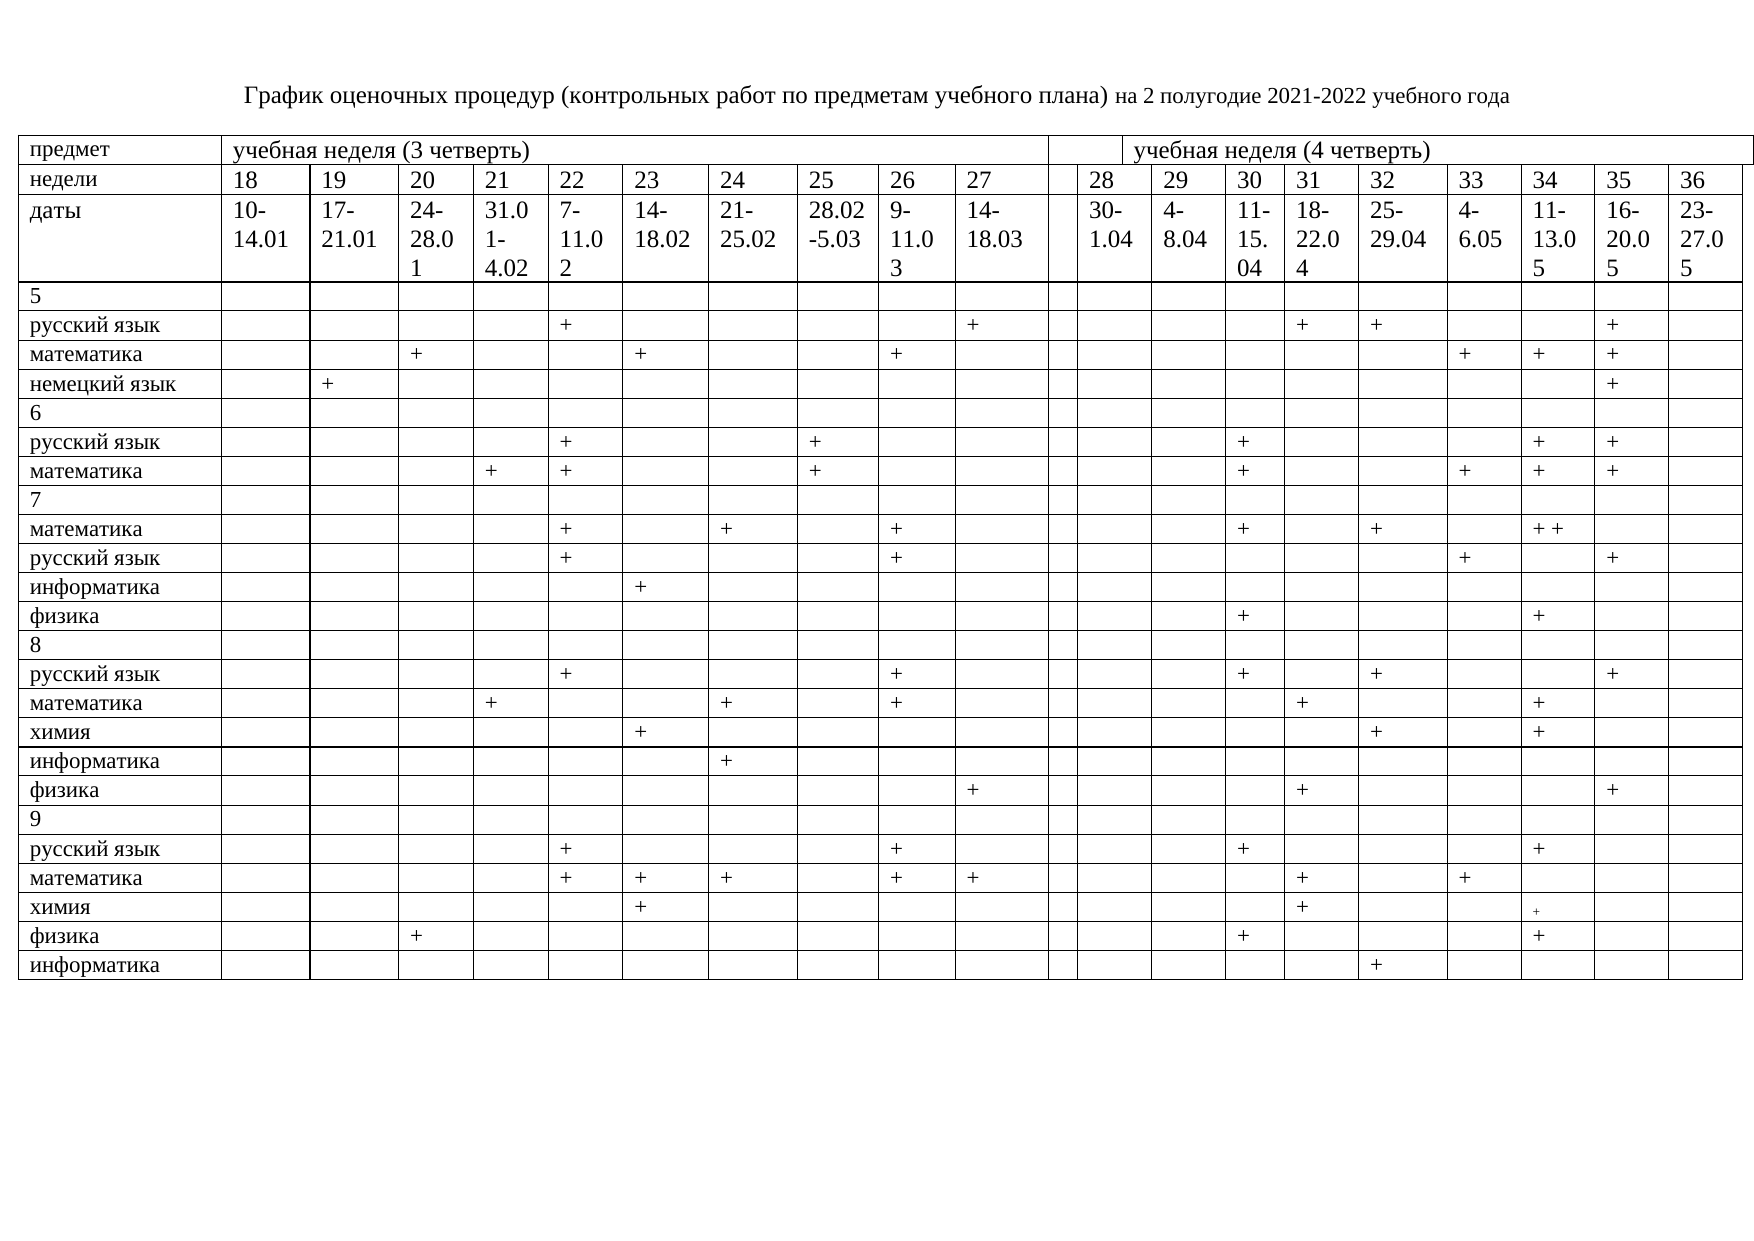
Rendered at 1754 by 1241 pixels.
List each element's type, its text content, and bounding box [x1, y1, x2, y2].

table_cell 9-11.03 [879, 195, 955, 281]
table_cell [1448, 486, 1521, 514]
table_cell [549, 718, 622, 746]
table_cell + [1359, 311, 1447, 339]
table_cell [623, 283, 708, 310]
table_cell [1152, 370, 1225, 398]
table_cell [1078, 864, 1151, 892]
table_cell [798, 660, 878, 688]
table_cell [1359, 399, 1447, 427]
table_cell + [798, 428, 878, 456]
table_cell + [474, 457, 548, 485]
table_cell [623, 457, 708, 485]
table_cell [549, 602, 622, 630]
table_cell + [798, 457, 878, 485]
table_cell [798, 399, 878, 427]
table_cell [1078, 457, 1151, 485]
table_cell [1669, 544, 1742, 572]
table_cell [1285, 660, 1358, 688]
table_cell [474, 544, 548, 572]
table_cell [1448, 631, 1521, 659]
table_cell 20 [399, 165, 473, 194]
table_cell математика [19, 341, 221, 368]
table_cell [1152, 806, 1225, 833]
table_cell + [879, 341, 955, 368]
table_cell [1078, 951, 1151, 979]
table_cell [798, 341, 878, 368]
table_cell [311, 922, 398, 950]
table_cell [1669, 428, 1742, 456]
table_cell + [549, 835, 622, 863]
table_cell [1152, 311, 1225, 339]
table_cell + [1226, 515, 1284, 543]
table_cell [1078, 544, 1151, 572]
table_cell [222, 573, 309, 601]
table_cell [956, 922, 1048, 950]
table_cell + [623, 893, 708, 921]
table_cell [311, 689, 398, 717]
table_cell 5 [19, 283, 221, 310]
table_cell [1285, 283, 1358, 310]
table_cell [798, 573, 878, 601]
table_cell [311, 428, 398, 456]
table_cell 28.02-5.03 [798, 195, 878, 281]
table_cell [879, 399, 955, 427]
table_cell + [1285, 689, 1358, 717]
table_cell + [1226, 457, 1284, 485]
table_cell + [1285, 311, 1358, 339]
table_cell русский язык [19, 835, 221, 863]
table_cell [222, 893, 309, 921]
table_cell физика [19, 922, 221, 950]
table_cell + [549, 544, 622, 572]
table_cell [1359, 341, 1447, 368]
table_cell [709, 341, 797, 368]
table_cell [222, 602, 309, 630]
table_cell [399, 602, 473, 630]
table_cell русский язык [19, 544, 221, 572]
table_cell [1285, 399, 1358, 427]
table_cell [1595, 718, 1668, 746]
table_cell русский язык [19, 311, 221, 339]
table_cell [1522, 544, 1594, 572]
table_cell 36 [1669, 165, 1742, 194]
table_cell + [1226, 660, 1284, 688]
table_cell [709, 544, 797, 572]
table_cell 7 [19, 486, 221, 514]
table_cell [1078, 370, 1151, 398]
table_cell 34 [1522, 165, 1594, 194]
table_cell 8 [19, 631, 221, 659]
table_cell [399, 748, 473, 775]
table_cell [1049, 748, 1077, 775]
table_cell [709, 893, 797, 921]
table_cell + [1595, 457, 1668, 485]
table_cell [1448, 573, 1521, 601]
table_cell [879, 602, 955, 630]
table_cell [709, 922, 797, 950]
table_cell [709, 283, 797, 310]
table_cell + [1359, 718, 1447, 746]
table_cell [956, 748, 1048, 775]
table_cell + [1595, 776, 1668, 804]
table_cell [623, 399, 708, 427]
table_cell [1522, 631, 1594, 659]
table_cell [709, 311, 797, 339]
table_cell [1669, 631, 1742, 659]
table_cell [1522, 399, 1594, 427]
table_cell [956, 718, 1048, 746]
table_cell [623, 428, 708, 456]
table_cell [623, 922, 708, 950]
table_cell [549, 922, 622, 950]
table_cell [1226, 776, 1284, 804]
table_cell [1049, 806, 1077, 833]
table_cell [1669, 486, 1742, 514]
table_cell [956, 806, 1048, 833]
table_cell [879, 776, 955, 804]
table_cell [1359, 283, 1447, 310]
table_cell [1595, 631, 1668, 659]
table_cell [311, 864, 398, 892]
table_cell [1359, 776, 1447, 804]
table_cell [798, 835, 878, 863]
table_cell + [1359, 951, 1447, 979]
table_cell [1152, 951, 1225, 979]
table_cell [549, 893, 622, 921]
table_cell [623, 515, 708, 543]
table_cell [1152, 486, 1225, 514]
table_cell [474, 631, 548, 659]
table_cell немецкий язык [19, 370, 221, 398]
table_cell [222, 806, 309, 833]
table_cell [1669, 283, 1742, 310]
table_cell 31 [1285, 165, 1358, 194]
table_cell + [549, 660, 622, 688]
table_cell [474, 428, 548, 456]
table_cell [1152, 283, 1225, 310]
table_cell [1049, 689, 1077, 717]
table_cell [1522, 748, 1594, 775]
table_cell + [1226, 428, 1284, 456]
table_cell [549, 631, 622, 659]
text График оценочных процедур (контрольных работ по предметам учебного плана) на 2 полугодие 2021-2022 учебного года [29, 81, 1724, 109]
table_cell [474, 573, 548, 601]
table_cell 21-25.02 [709, 195, 797, 281]
table_cell [474, 864, 548, 892]
table_cell [1226, 399, 1284, 427]
table_cell + [1522, 341, 1594, 368]
table_cell [1669, 718, 1742, 746]
table_cell + [879, 660, 955, 688]
table_cell математика [19, 864, 221, 892]
table_cell [549, 486, 622, 514]
table_cell [798, 631, 878, 659]
table_cell + [709, 748, 797, 775]
table_cell [956, 457, 1048, 485]
table_cell [1078, 835, 1151, 863]
table_cell [399, 544, 473, 572]
table_cell 11-15.04 [1226, 195, 1284, 281]
table_cell + [709, 515, 797, 543]
table_cell [1078, 660, 1151, 688]
table_cell [798, 515, 878, 543]
table_cell [1226, 864, 1284, 892]
table_cell [474, 893, 548, 921]
table_cell [311, 631, 398, 659]
table_cell [879, 486, 955, 514]
table_cell [1285, 341, 1358, 368]
table_cell 29 [1152, 165, 1225, 194]
table_cell [623, 631, 708, 659]
table_cell [474, 748, 548, 775]
table_cell [1078, 428, 1151, 456]
table_cell + [709, 689, 797, 717]
table_cell + [549, 864, 622, 892]
table_cell + [1595, 428, 1668, 456]
table_cell + [1285, 893, 1358, 921]
table_cell [474, 311, 548, 339]
table_cell [1522, 573, 1594, 601]
table_cell [879, 893, 955, 921]
table_cell [1049, 195, 1077, 281]
table_cell химия [19, 893, 221, 921]
table_cell [1226, 631, 1284, 659]
table_cell [709, 399, 797, 427]
table_cell [549, 689, 622, 717]
table_cell [1448, 311, 1521, 339]
table_cell [879, 457, 955, 485]
table_cell [1152, 428, 1225, 456]
table_cell [1359, 486, 1447, 514]
table_cell [311, 515, 398, 543]
table_cell [399, 311, 473, 339]
table_cell [1049, 428, 1077, 456]
table_cell [1595, 864, 1668, 892]
table_cell [709, 631, 797, 659]
table_cell + [549, 457, 622, 485]
table_cell [1595, 922, 1668, 950]
table_cell [1152, 602, 1225, 630]
table_cell 24-28.01 [399, 195, 473, 281]
table_cell [1152, 660, 1225, 688]
table_cell [1152, 573, 1225, 601]
table_cell [311, 776, 398, 804]
table_cell [1448, 922, 1521, 950]
table_cell [474, 602, 548, 630]
table_cell [1285, 515, 1358, 543]
table_cell [1448, 718, 1521, 746]
table_cell 25 [798, 165, 878, 194]
table_cell [222, 311, 309, 339]
table_cell + + [1522, 515, 1594, 543]
table_cell + [1448, 341, 1521, 368]
table_cell [1078, 893, 1151, 921]
table_cell [956, 399, 1048, 427]
table_cell [1078, 718, 1151, 746]
table_cell [311, 311, 398, 339]
table_cell [549, 951, 622, 979]
table_cell [1522, 311, 1594, 339]
table_cell [1669, 864, 1742, 892]
table_cell [1448, 660, 1521, 688]
table_cell 30-1.04 [1078, 195, 1151, 281]
table_cell [1078, 922, 1151, 950]
table_cell [1448, 428, 1521, 456]
table_cell [956, 660, 1048, 688]
table_cell + [1285, 864, 1358, 892]
table_cell [798, 951, 878, 979]
table_cell [1049, 515, 1077, 543]
table_cell 35 [1595, 165, 1668, 194]
table_cell [311, 283, 398, 310]
table_cell [1359, 544, 1447, 572]
table_cell [311, 718, 398, 746]
table_cell [1285, 457, 1358, 485]
table_cell 26 [879, 165, 955, 194]
table_cell [1359, 806, 1447, 833]
table_cell [222, 544, 309, 572]
table_cell + [1522, 602, 1594, 630]
table_cell [1285, 718, 1358, 746]
table_cell [709, 718, 797, 746]
table_cell [474, 951, 548, 979]
table_cell 24 [709, 165, 797, 194]
table_cell [798, 776, 878, 804]
table_cell недели [19, 165, 221, 194]
table_cell [623, 748, 708, 775]
table_cell [1226, 311, 1284, 339]
table_cell + [549, 515, 622, 543]
table_cell [623, 689, 708, 717]
table_cell [1595, 515, 1668, 543]
table_cell [1595, 835, 1668, 863]
table_cell [1152, 864, 1225, 892]
table_cell [1078, 573, 1151, 601]
table_cell [549, 748, 622, 775]
table_cell [1152, 515, 1225, 543]
table_cell физика [19, 602, 221, 630]
table_cell [222, 748, 309, 775]
table_cell + [1226, 835, 1284, 863]
table_cell [474, 806, 548, 833]
table_cell [1359, 864, 1447, 892]
table_cell 31.01-4.02 [474, 195, 548, 281]
table_cell [623, 486, 708, 514]
table_cell [1669, 457, 1742, 485]
table_cell [311, 660, 398, 688]
table_cell [1152, 544, 1225, 572]
table_cell [1049, 631, 1077, 659]
table_cell [1448, 689, 1521, 717]
table_cell [1359, 689, 1447, 717]
table_cell [623, 311, 708, 339]
table_cell + [1285, 776, 1358, 804]
table_cell [399, 893, 473, 921]
table_cell [1226, 893, 1284, 921]
table_cell [709, 806, 797, 833]
table_cell [474, 370, 548, 398]
table_cell 7-11.02 [549, 195, 622, 281]
table_cell [1152, 718, 1225, 746]
table_cell [1152, 689, 1225, 717]
table_cell [1359, 573, 1447, 601]
table_cell математика [19, 515, 221, 543]
table_cell [623, 951, 708, 979]
table_cell [956, 631, 1048, 659]
table_cell [1595, 893, 1668, 921]
table_cell [1152, 893, 1225, 921]
table_cell информатика [19, 951, 221, 979]
table_cell 4-6.05 [1448, 195, 1521, 281]
table_header [1049, 136, 1122, 164]
table_cell + [1522, 922, 1594, 950]
table_cell [474, 341, 548, 368]
table_cell [1226, 544, 1284, 572]
table_cell 27 [956, 165, 1048, 194]
table_cell 25-29.04 [1359, 195, 1447, 281]
table_cell [1152, 457, 1225, 485]
table_cell [709, 370, 797, 398]
table_cell 4-8.04 [1152, 195, 1225, 281]
table_cell [623, 835, 708, 863]
table_cell 10-14.01 [222, 195, 309, 281]
table_cell [222, 864, 309, 892]
table_cell [1359, 457, 1447, 485]
table_cell [1448, 776, 1521, 804]
table_cell [1359, 748, 1447, 775]
table_cell [222, 718, 309, 746]
table_cell + [1226, 922, 1284, 950]
table_cell [798, 718, 878, 746]
table_cell 19 [311, 165, 398, 194]
table_cell [1078, 283, 1151, 310]
table_cell [1049, 399, 1077, 427]
table_cell + [1448, 544, 1521, 572]
table_cell [623, 544, 708, 572]
table_cell математика [19, 457, 221, 485]
table_cell [399, 370, 473, 398]
table_cell [1078, 399, 1151, 427]
table_cell [1285, 544, 1358, 572]
table_cell [1285, 486, 1358, 514]
table_cell [1669, 399, 1742, 427]
table_cell 18-22.04 [1285, 195, 1358, 281]
table_cell [222, 776, 309, 804]
table_cell + [1595, 544, 1668, 572]
table_cell [1226, 806, 1284, 833]
table_cell [222, 457, 309, 485]
table_cell [956, 893, 1048, 921]
table_cell даты [19, 195, 221, 281]
table_cell [1522, 776, 1594, 804]
table_cell [399, 951, 473, 979]
table_cell + [549, 428, 622, 456]
table_cell [222, 370, 309, 398]
table_cell + [879, 835, 955, 863]
table_cell 23-27.05 [1669, 195, 1742, 281]
table_cell [1226, 573, 1284, 601]
table_cell [709, 835, 797, 863]
table_cell [1595, 573, 1668, 601]
table_cell [623, 602, 708, 630]
table_cell + [879, 515, 955, 543]
table_cell [1226, 951, 1284, 979]
table_cell [1152, 399, 1225, 427]
table_cell [956, 544, 1048, 572]
table_cell [311, 806, 398, 833]
table_cell [1285, 922, 1358, 950]
table_cell [956, 689, 1048, 717]
table_cell [399, 718, 473, 746]
table_cell [311, 486, 398, 514]
table_cell [399, 283, 473, 310]
table_cell [1152, 341, 1225, 368]
table_cell [474, 922, 548, 950]
table_cell русский язык [19, 660, 221, 688]
table_cell [798, 283, 878, 310]
table_cell [709, 573, 797, 601]
table_cell [1226, 486, 1284, 514]
table_cell [222, 951, 309, 979]
table_cell [1359, 631, 1447, 659]
table_cell [1522, 660, 1594, 688]
table_cell [1669, 660, 1742, 688]
table_cell [798, 689, 878, 717]
table_cell [399, 486, 473, 514]
table_cell [311, 835, 398, 863]
table_cell [709, 457, 797, 485]
table_cell + [1522, 428, 1594, 456]
table_cell [1049, 341, 1077, 368]
table_cell [399, 776, 473, 804]
table_cell [549, 573, 622, 601]
table_cell [1595, 399, 1668, 427]
table_cell [1049, 544, 1077, 572]
table_cell [399, 457, 473, 485]
table_cell [1359, 428, 1447, 456]
table_cell информатика [19, 573, 221, 601]
table_cell [1595, 486, 1668, 514]
table_cell [549, 341, 622, 368]
table_cell [1669, 922, 1742, 950]
table_cell [399, 399, 473, 427]
table_cell [879, 922, 955, 950]
table_cell + [1595, 311, 1668, 339]
table_cell 6 [19, 399, 221, 427]
table_cell [1152, 835, 1225, 863]
table_cell [798, 370, 878, 398]
table_cell [222, 486, 309, 514]
table_cell математика [19, 689, 221, 717]
table_cell [549, 370, 622, 398]
table_cell [1152, 631, 1225, 659]
table_cell [709, 776, 797, 804]
table_cell + [1595, 370, 1668, 398]
table_cell [311, 341, 398, 368]
table_cell [549, 776, 622, 804]
table_cell [1448, 748, 1521, 775]
table_cell [1078, 689, 1151, 717]
table_cell + [1522, 689, 1594, 717]
table_cell [1049, 283, 1077, 310]
table_cell 32 [1359, 165, 1447, 194]
table_cell 28 [1078, 165, 1151, 194]
table_cell [1226, 689, 1284, 717]
table_cell [399, 864, 473, 892]
table_cell [1226, 283, 1284, 310]
table_cell [1049, 718, 1077, 746]
table_cell [549, 806, 622, 833]
table_cell [1049, 835, 1077, 863]
table_cell [1226, 748, 1284, 775]
table_cell [1448, 515, 1521, 543]
table_cell + [1359, 515, 1447, 543]
table_cell [1669, 951, 1742, 979]
table_cell [1669, 573, 1742, 601]
table_cell 14-18.03 [956, 195, 1048, 281]
table_cell [222, 283, 309, 310]
table_cell [623, 806, 708, 833]
table_cell [1049, 864, 1077, 892]
table_cell [1359, 922, 1447, 950]
table_cell [1669, 602, 1742, 630]
table_cell [399, 631, 473, 659]
table_cell [399, 573, 473, 601]
table_cell [1448, 370, 1521, 398]
table_cell [1522, 864, 1594, 892]
table_cell [1226, 718, 1284, 746]
table_cell [1285, 835, 1358, 863]
table_cell [222, 515, 309, 543]
table_cell [1226, 370, 1284, 398]
table_cell [474, 399, 548, 427]
table_cell [1049, 951, 1077, 979]
table_cell [798, 748, 878, 775]
table_cell [1078, 602, 1151, 630]
table_cell [1049, 893, 1077, 921]
table_cell + [623, 341, 708, 368]
table_cell + [1359, 660, 1447, 688]
table_cell + [879, 864, 955, 892]
table_cell [222, 631, 309, 659]
table_cell + [399, 922, 473, 950]
table_cell [1285, 428, 1358, 456]
table_cell [311, 544, 398, 572]
table_cell [1078, 515, 1151, 543]
table_cell + [1522, 718, 1594, 746]
table_cell [222, 428, 309, 456]
table_cell [1152, 922, 1225, 950]
table_cell [1285, 370, 1358, 398]
table_cell [1595, 748, 1668, 775]
table_cell [1448, 399, 1521, 427]
table_cell [956, 515, 1048, 543]
table_cell + [1595, 341, 1668, 368]
table_cell [1669, 311, 1742, 339]
table_cell + [1522, 835, 1594, 863]
table_cell 18 [222, 165, 309, 194]
table_cell [399, 515, 473, 543]
table_cell [1226, 341, 1284, 368]
table_cell [956, 486, 1048, 514]
table_cell [1595, 283, 1668, 310]
table_cell информатика [19, 748, 221, 775]
table_cell [798, 893, 878, 921]
table_cell [1448, 283, 1521, 310]
table_cell [623, 660, 708, 688]
table_cell [1595, 951, 1668, 979]
table_cell 17-21.01 [311, 195, 398, 281]
table_cell 22 [549, 165, 622, 194]
table_cell [1285, 631, 1358, 659]
table_cell [1522, 951, 1594, 979]
table_cell [1285, 573, 1358, 601]
table_cell [1359, 602, 1447, 630]
table_cell [399, 660, 473, 688]
table_cell + [1448, 864, 1521, 892]
table_cell [879, 951, 955, 979]
table_cell [1359, 835, 1447, 863]
table_cell [879, 631, 955, 659]
table_cell русский язык [19, 428, 221, 456]
table_cell [879, 748, 955, 775]
table_header предмет [19, 136, 221, 164]
table_cell [956, 602, 1048, 630]
table_cell [222, 660, 309, 688]
table_cell [1669, 515, 1742, 543]
table_cell [956, 370, 1048, 398]
table_cell [1078, 776, 1151, 804]
table_cell [222, 341, 309, 368]
table_cell [1285, 951, 1358, 979]
table_cell [1448, 602, 1521, 630]
table_cell [1669, 689, 1742, 717]
table_cell [1669, 748, 1742, 775]
table_cell + [623, 573, 708, 601]
table_cell [1078, 311, 1151, 339]
table_cell [549, 399, 622, 427]
table_cell [399, 835, 473, 863]
table_cell [1359, 370, 1447, 398]
table_cell [956, 283, 1048, 310]
table_cell [399, 689, 473, 717]
table_cell [1669, 341, 1742, 368]
table_cell [1669, 370, 1742, 398]
table_cell [222, 922, 309, 950]
table_cell [1049, 573, 1077, 601]
table_cell 11-13.05 [1522, 195, 1594, 281]
table_cell + [1448, 457, 1521, 485]
table_cell [1049, 370, 1077, 398]
table_cell [1522, 283, 1594, 310]
table_cell [1049, 776, 1077, 804]
table_cell 21 [474, 165, 548, 194]
table_cell [798, 602, 878, 630]
table_cell + [1226, 602, 1284, 630]
table_cell [623, 370, 708, 398]
table_cell [222, 399, 309, 427]
table_cell [798, 864, 878, 892]
table_cell [311, 573, 398, 601]
table_cell [474, 776, 548, 804]
table_cell [1595, 689, 1668, 717]
table_cell [1359, 893, 1447, 921]
table_cell [1448, 951, 1521, 979]
table_cell + [549, 311, 622, 339]
table_cell + [474, 689, 548, 717]
table_cell [1669, 776, 1742, 804]
table_cell [1078, 748, 1151, 775]
table_cell [1285, 602, 1358, 630]
table_cell + [311, 370, 398, 398]
table_cell + [879, 689, 955, 717]
table_header учебная неделя (4 четверть) [1123, 136, 1753, 164]
table_cell [1285, 748, 1358, 775]
table_cell + [399, 341, 473, 368]
table_cell 16-20.05 [1595, 195, 1668, 281]
table_cell [474, 486, 548, 514]
table_cell [956, 951, 1048, 979]
table_cell [1049, 922, 1077, 950]
table_cell [879, 806, 955, 833]
table_cell [1078, 631, 1151, 659]
table_cell [798, 486, 878, 514]
table_cell [311, 748, 398, 775]
table_cell [1448, 893, 1521, 921]
table_cell [1078, 341, 1151, 368]
table_cell [709, 428, 797, 456]
table_cell [474, 835, 548, 863]
table_cell [474, 283, 548, 310]
table_cell [1595, 602, 1668, 630]
table_cell 9 [19, 806, 221, 833]
table_cell [222, 835, 309, 863]
table_cell [879, 311, 955, 339]
table_cell [1669, 806, 1742, 833]
table_cell [879, 573, 955, 601]
table_cell [311, 457, 398, 485]
table_cell [879, 718, 955, 746]
table_cell + [1522, 893, 1594, 921]
table_cell [474, 660, 548, 688]
table_cell [1049, 602, 1077, 630]
table_cell [222, 689, 309, 717]
table_cell [1448, 835, 1521, 863]
table_cell [474, 718, 548, 746]
table_cell [798, 922, 878, 950]
table_cell [879, 283, 955, 310]
table_cell [1078, 806, 1151, 833]
table_cell [879, 370, 955, 398]
table_cell + [623, 864, 708, 892]
table_cell [1152, 776, 1225, 804]
table_cell физика [19, 776, 221, 804]
table_cell [1049, 486, 1077, 514]
table_cell [311, 602, 398, 630]
table_cell 23 [623, 165, 708, 194]
table_cell [1049, 311, 1077, 339]
table_cell [956, 835, 1048, 863]
table_cell [1078, 486, 1151, 514]
table_cell [1049, 457, 1077, 485]
table_cell [879, 428, 955, 456]
table_cell [399, 806, 473, 833]
table_cell [1522, 486, 1594, 514]
table_cell + [623, 718, 708, 746]
table_cell + [956, 864, 1048, 892]
table_cell [956, 341, 1048, 368]
table_cell [1595, 806, 1668, 833]
table_cell + [956, 311, 1048, 339]
table_cell [798, 311, 878, 339]
table_cell + [956, 776, 1048, 804]
table_cell [798, 806, 878, 833]
table_cell [798, 544, 878, 572]
table_cell [311, 951, 398, 979]
table_cell 14-18.02 [623, 195, 708, 281]
table_cell [709, 602, 797, 630]
table_cell [956, 428, 1048, 456]
table_cell [1522, 806, 1594, 833]
table_cell [709, 660, 797, 688]
table_cell [311, 399, 398, 427]
table_cell [1049, 165, 1077, 194]
table_cell + [709, 864, 797, 892]
table_cell химия [19, 718, 221, 746]
table_cell [1669, 893, 1742, 921]
table_cell + [1595, 660, 1668, 688]
table_cell [1669, 835, 1742, 863]
table_header учебная неделя (3 четверть) [222, 136, 1048, 164]
table_cell [1049, 660, 1077, 688]
table_cell 33 [1448, 165, 1521, 194]
table_cell [311, 893, 398, 921]
table_cell [1448, 806, 1521, 833]
table_cell [399, 428, 473, 456]
table_cell + [879, 544, 955, 572]
table_cell [709, 486, 797, 514]
table_cell 30 [1226, 165, 1284, 194]
table_cell [1522, 370, 1594, 398]
table_cell [474, 515, 548, 543]
table_cell + [1522, 457, 1594, 485]
table_cell [549, 283, 622, 310]
table_cell [1152, 748, 1225, 775]
table_cell [1285, 806, 1358, 833]
table_cell [956, 573, 1048, 601]
table_cell [709, 951, 797, 979]
table_cell [623, 776, 708, 804]
